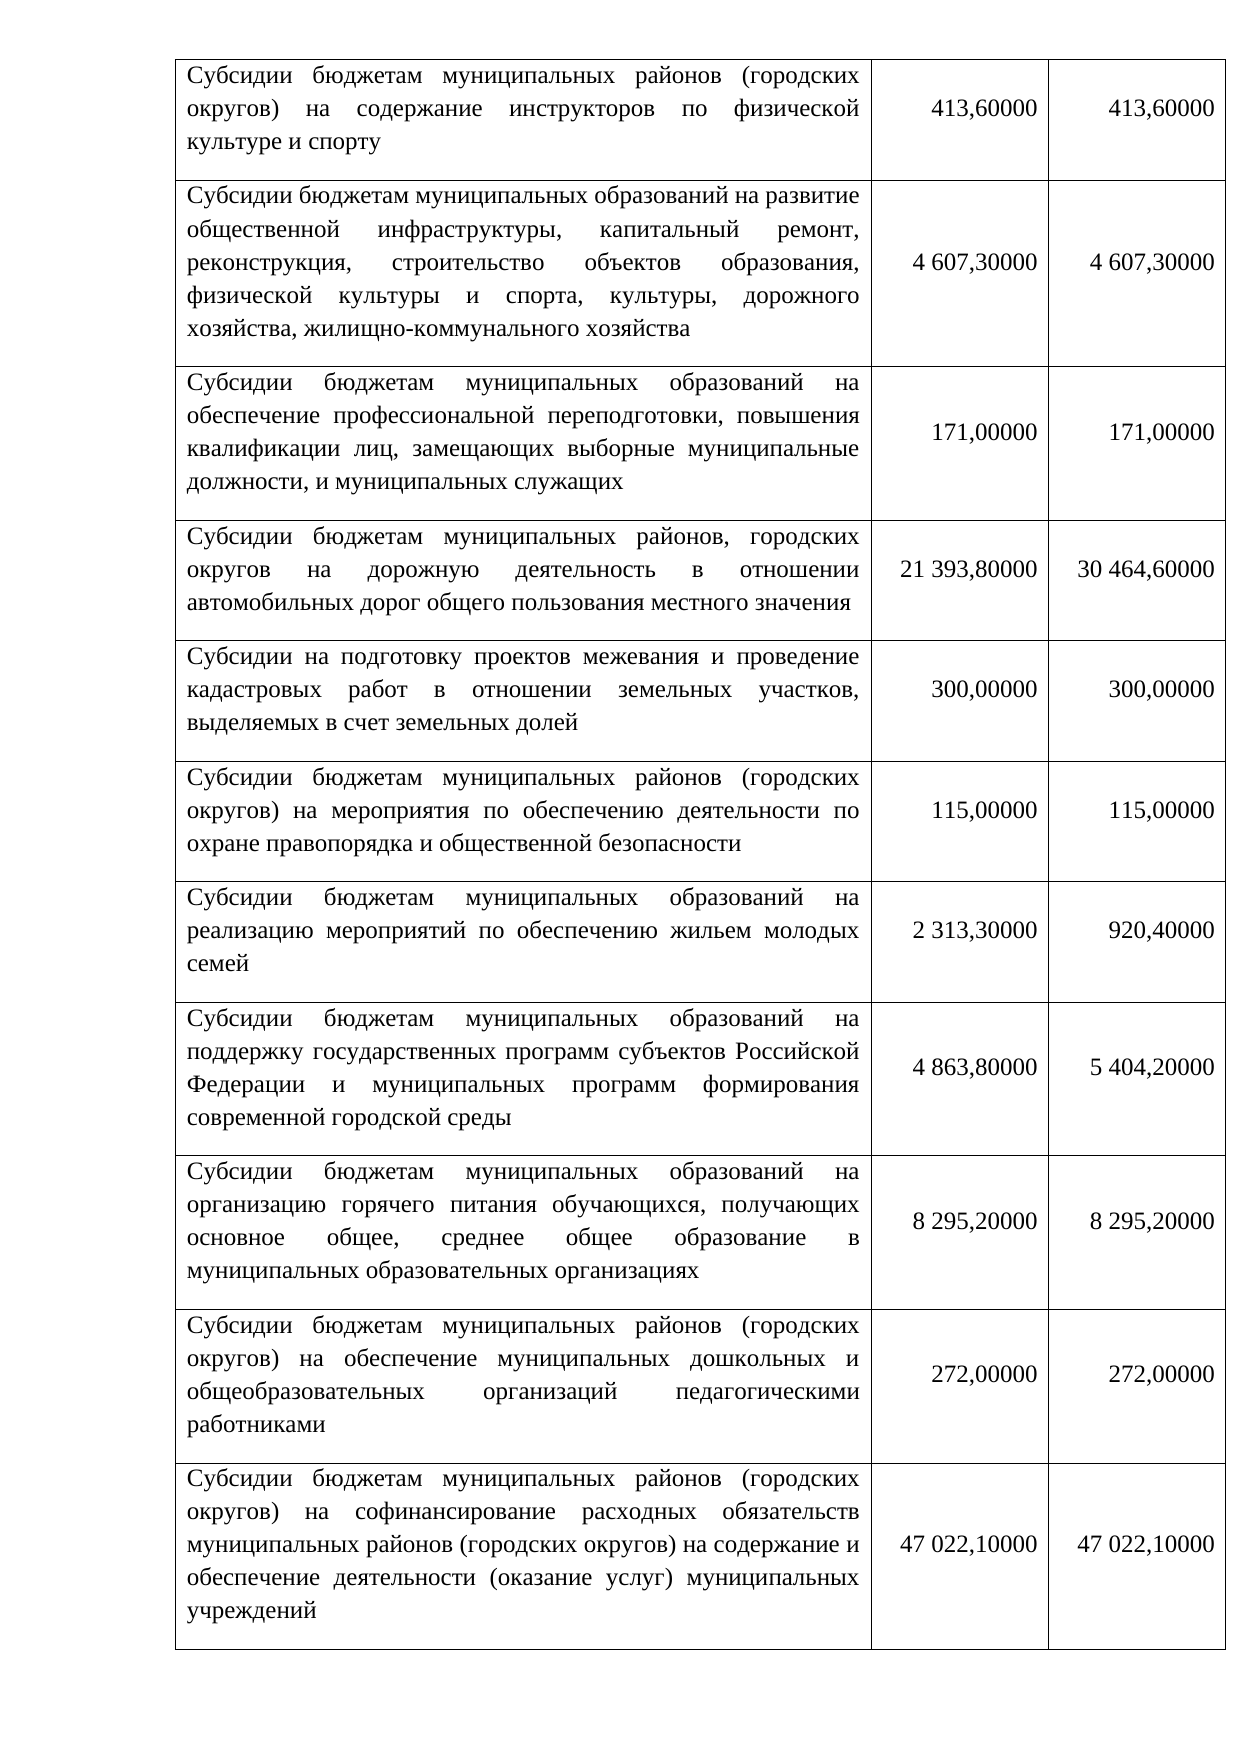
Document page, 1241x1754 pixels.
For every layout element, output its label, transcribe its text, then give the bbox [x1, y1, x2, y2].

table_cell Субсидии бюджетам муниципальных образований на поддержку государственных программ субъектов Российской Федерации и муниципальных программ формирования современной городской среды [176, 1003, 871, 1155]
table_cell 2 313,30000 [872, 882, 1048, 1002]
table_cell Субсидии бюджетам муниципальных образований на организацию горячего питания обучающихся, получающих основное общее, среднее общее образование в муниципальных образовательных организациях [176, 1156, 871, 1309]
table_cell Субсидии бюджетам муниципальных образований на реализацию мероприятий по обеспечению жильем молодых семей [176, 882, 871, 1002]
table_cell Субсидии бюджетам муниципальных районов (городских округов) на содержание инструкторов по физической культуре и спорту [176, 60, 871, 179]
table_cell 300,00000 [872, 641, 1048, 761]
table_cell 4 607,30000 [872, 181, 1048, 366]
table_cell Субсидии бюджетам муниципальных образований на развитие общественной инфраструктуры, капитальный ремонт, реконструкция, строительство объектов образования, физической культуры и спорта, культуры, дорожного хозяйства, жилищно-коммунального хозяйства [176, 181, 871, 366]
table_cell 4 607,30000 [1049, 181, 1225, 366]
table_cell 171,00000 [872, 367, 1048, 520]
table_cell 171,00000 [1049, 367, 1225, 520]
table_cell 413,60000 [872, 60, 1048, 179]
table_cell Субсидии бюджетам муниципальных районов, городских округов на дорожную деятельность в отношении автомобильных дорог общего пользования местного значения [176, 521, 871, 640]
table_cell 4 863,80000 [872, 1003, 1048, 1155]
table_cell 115,00000 [1049, 762, 1225, 881]
table_cell 30 464,60000 [1049, 521, 1225, 640]
table_cell 920,40000 [1049, 882, 1225, 1002]
table_cell Субсидии бюджетам муниципальных районов (городских округов) на мероприятия по обеспечению деятельности по охране правопорядка и общественной безопасности [176, 762, 871, 881]
table_cell 413,60000 [1049, 60, 1225, 179]
table_cell 21 393,80000 [872, 521, 1048, 640]
table_cell Субсидии бюджетам муниципальных районов (городских округов) на софинансирование расходных обязательств муниципальных районов (городских округов) на содержание и обеспечение деятельности (оказание услуг) муниципальных учреждений [176, 1464, 871, 1649]
table_cell Субсидии на подготовку проектов межевания и проведение кадастровых работ в отношении земельных участков, выделяемых в счет земельных долей [176, 641, 871, 761]
table_cell 272,00000 [1049, 1310, 1225, 1462]
table_cell Субсидии бюджетам муниципальных районов (городских округов) на обеспечение муниципальных дошкольных и общеобразовательных организаций педагогическими работниками [176, 1310, 871, 1462]
table_cell 47 022,10000 [872, 1464, 1048, 1649]
table_cell 300,00000 [1049, 641, 1225, 761]
table_cell Субсидии бюджетам муниципальных образований на обеспечение профессиональной переподготовки, повышения квалификации лиц, замещающих выборные муниципальные должности, и муниципальных служащих [176, 367, 871, 520]
table_cell 115,00000 [872, 762, 1048, 881]
table_cell 8 295,20000 [872, 1156, 1048, 1309]
table_cell 8 295,20000 [1049, 1156, 1225, 1309]
table_cell 272,00000 [872, 1310, 1048, 1462]
table_cell 47 022,10000 [1049, 1464, 1225, 1649]
table_cell 5 404,20000 [1049, 1003, 1225, 1155]
